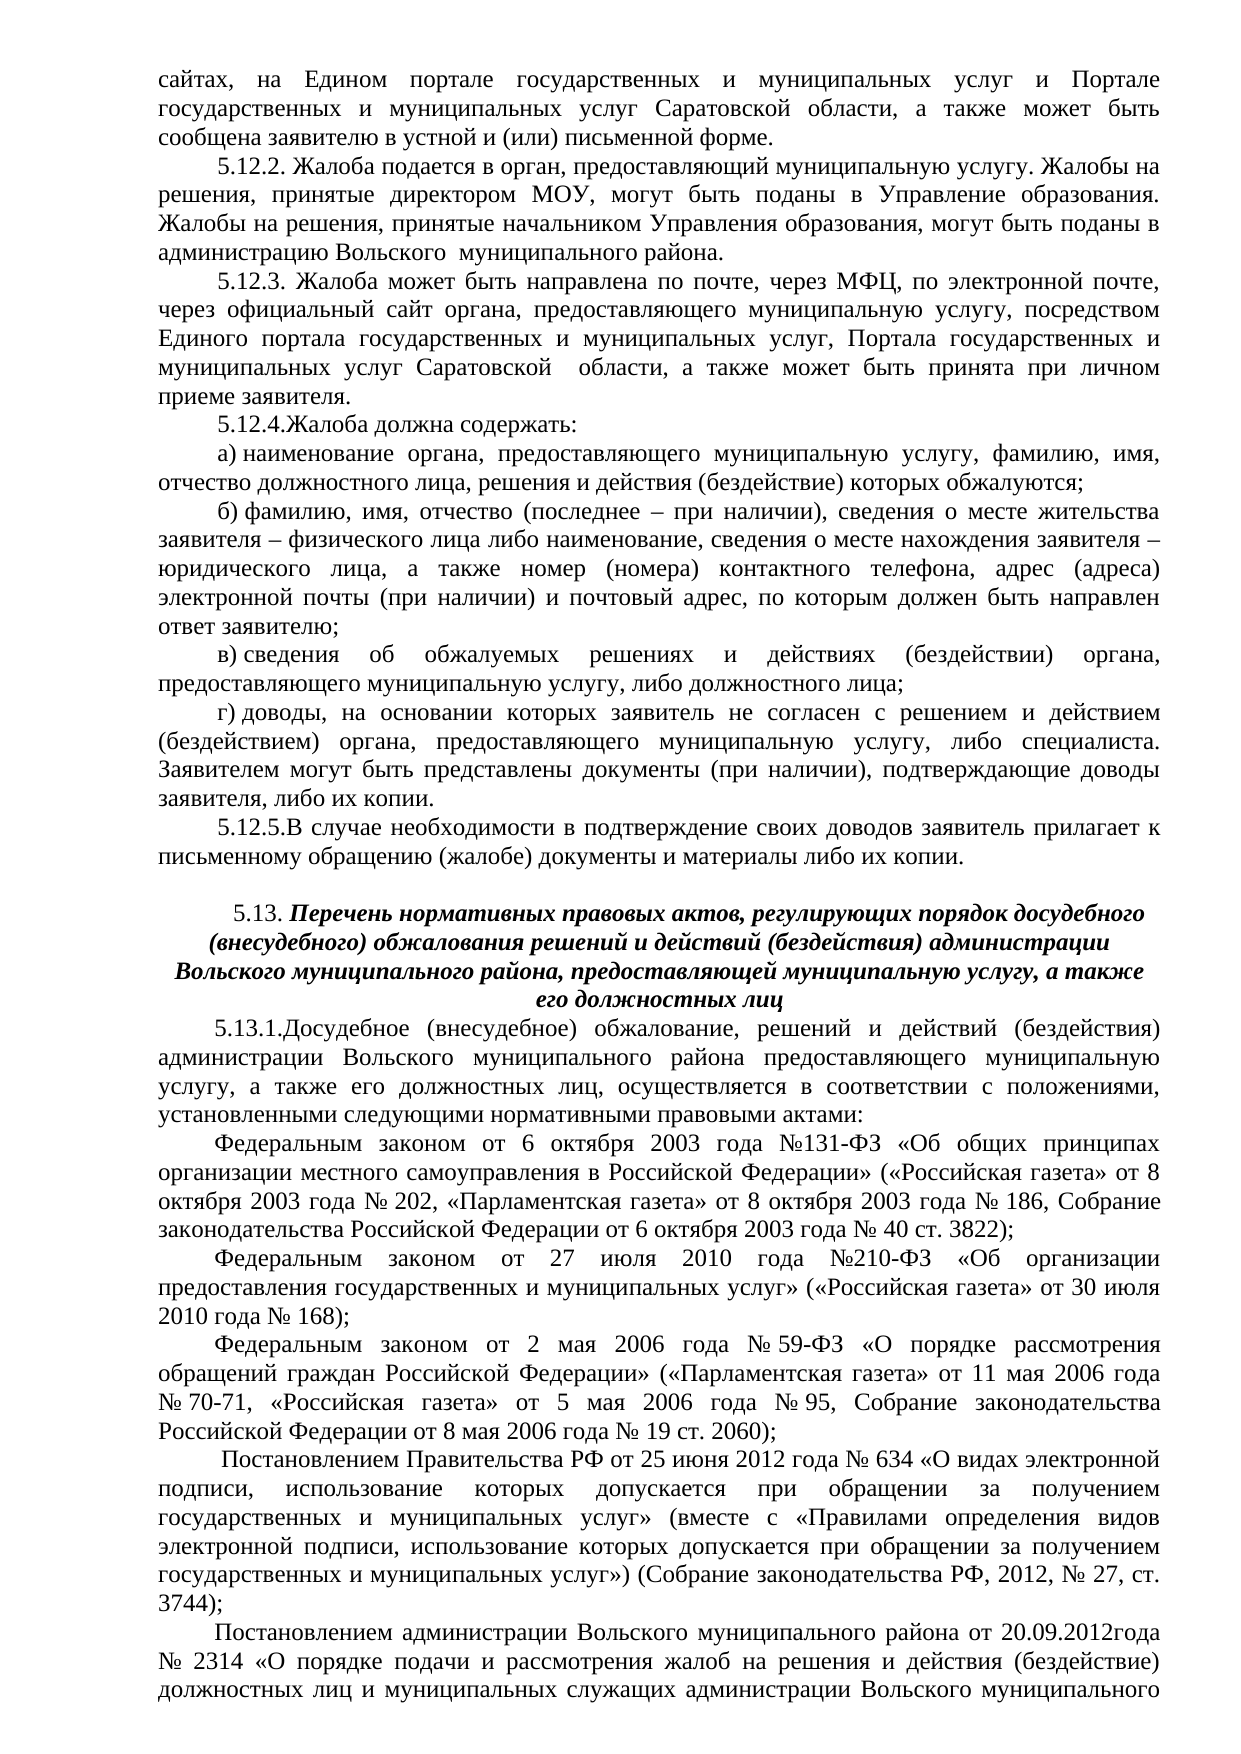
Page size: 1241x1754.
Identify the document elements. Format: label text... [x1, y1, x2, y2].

text а) наименование органа, предоставляющего муниципальную услугу, фамилию, имя, отчество должностного лица, решения и действия (бездействие) которых обжалуются; [158, 438, 1161, 496]
list 5.12.3. Жалоба может быть направлена по почте, через МФЦ, по электронной почте, через официальный сайт органа, предоставляющего муниципальную услугу, посредством Единого портала государственных и муниципальных услуг, Портала государственных и муниципальных услуг Саратовской области, а также может быть принята при личном приеме заявителя. [158, 266, 1161, 409]
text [158, 64, 1161, 151]
text б) фамилию, имя, отчество (последнее – при наличии), сведения о месте жительства заявителя – физического лица либо наименование, сведения о месте нахождения заявителя – юридического лица, а также номер (номера) контактного телефона, адрес (адреса) электронной почты (при наличии) и почтовый адрес, по которым должен быть направлен ответ заявителю; [158, 496, 1161, 639]
list 5.12.4.Жалоба должна содержать: [158, 409, 1161, 438]
text г) доводы, на основании которых заявитель не согласен с решением и действием (бездействием) органа, предоставляющего муниципальную услугу, либо специалиста. Заявителем могут быть представлены документы (при наличии), подтверждающие доводы заявителя, либо их копии. [158, 697, 1161, 812]
text 5.13. Перечень нормативных правовых актов, регулирующих порядок досудебного (внесудебного) обжалования решений и действий (бездействия) администрации Вольского муниципального района, предоставляющей муниципальную услугу, а также его должностных лиц [158, 898, 1161, 1013]
text в) сведения об обжалуемых решениях и действиях (бездействии) органа, предоставляющего муниципальную услугу, либо должностного лица; [158, 639, 1161, 697]
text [158, 1617, 1161, 1703]
text 5.13.1.Досудебное (внесудебное) обжалование, решений и действий (бездействия) администрации Вольского муниципального района предоставляющего муниципальную услугу, а также его должностных лиц, осуществляется в соответствии с положениями, установленными следующими нормативными правовыми актами: [158, 1013, 1161, 1128]
text Федеральным законом от 2 мая 2006 года № 59-ФЗ «О порядке рассмотрения обращений граждан Российской Федерации» («Парламентская газета» от 11 мая 2006 года № 70-71, «Российская газета» от 5 мая 2006 года № 95, Собрание законодательства Российской Федерации от 8 мая 2006 года № 19 ст. 2060); [158, 1329, 1161, 1444]
list 5.12.5.В случае необходимости в подтверждение своих доводов заявитель прилагает к письменному обращению (жалобе) документы и материалы либо их копии. [158, 812, 1161, 869]
text Федеральным законом от 27 июля 2010 года №210-ФЗ «Об организации предоставления государственных и муниципальных услуг» («Российская газета» от 30 июля 2010 года № 168); [158, 1243, 1161, 1329]
list 5.12.2. Жалоба подается в орган, предоставляющий муниципальную услугу. Жалобы на решения, принятые директором МОУ, могут быть поданы в Управление образования. Жалобы на решения, принятые начальником Управления образования, могут быть поданы в администрацию Вольского муниципального района. [158, 151, 1161, 266]
text Федеральным законом от 6 октября 2003 года №131-ФЗ «Об общих принципах организации местного самоуправления в Российской Федерации» («Российская газета» от 8 октября 2003 года № 202, «Парламентская газета» от 8 октября 2003 года № 186, Собрание законодательства Российской Федерации от 6 октября 2003 года № 40 ст. 3822); [158, 1128, 1161, 1243]
text Постановлением Правительства РФ от 25 июня 2012 года № 634 «О видах электронной подписи, использование которых допускается при обращении за получением государственных и муниципальных услуг» (вместе с «Правилами определения видов электронной подписи, использование которых допускается при обращении за получением государственных и муниципальных услуг») (Собрание законодательства РФ, 2012, № 27, ст. 3744); [158, 1444, 1161, 1617]
